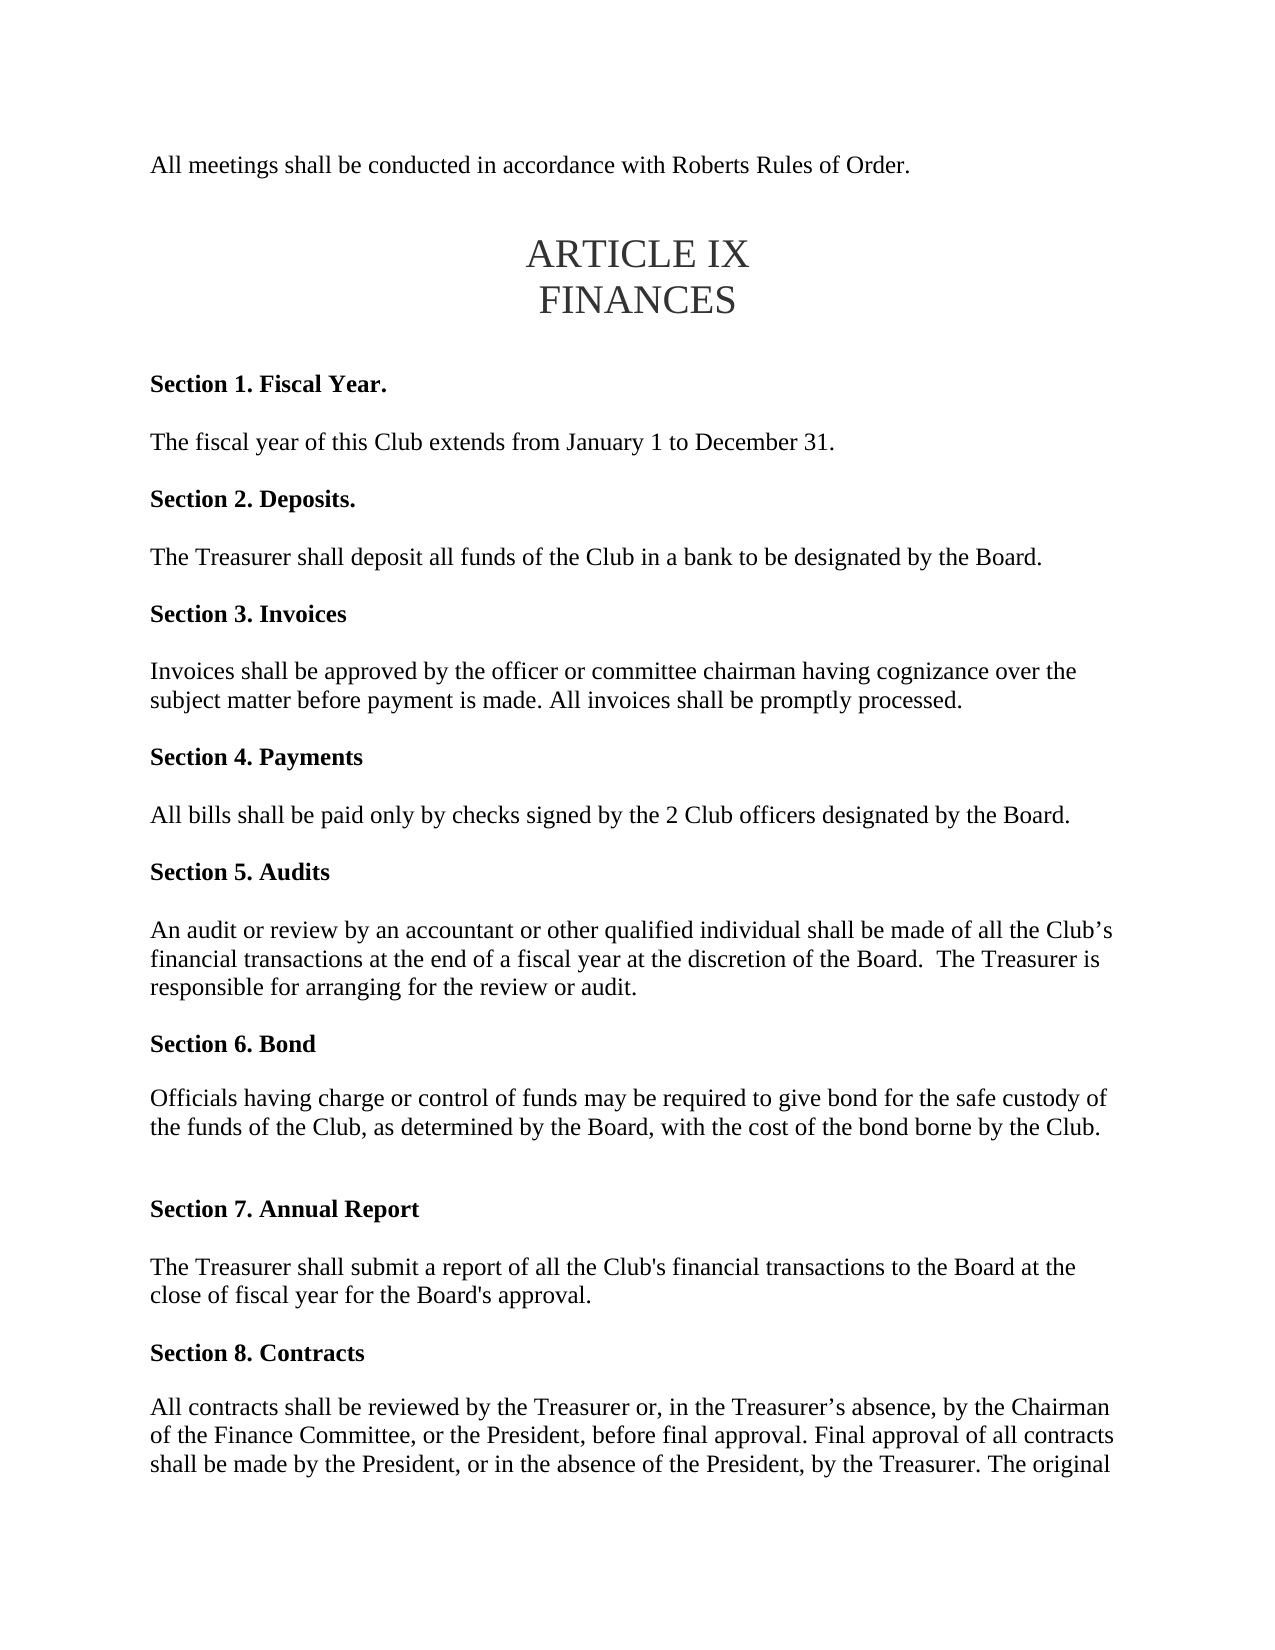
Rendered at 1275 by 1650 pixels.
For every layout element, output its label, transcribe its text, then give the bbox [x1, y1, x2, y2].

text Section 6. Bond [150, 1029, 1125, 1058]
list All meetings shall be conducted in accordance with Roberts Rules of Order. [150, 150, 1125, 179]
text Section 5. Audits [150, 857, 1125, 886]
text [150, 1392, 1125, 1478]
text ARTICLE IX FINANCES [150, 229, 1125, 323]
text Officials having charge or control of funds may be required to give bond for the safe custody of the funds of the Club, as determined by the Board, with the cost of the bond borne by the Club. [150, 1083, 1125, 1141]
text Section 3. Invoices [150, 599, 1125, 627]
text Section 4. Payments [150, 742, 1125, 771]
text The fiscal year of this Club extends from January 1 to December 31. [150, 427, 1125, 456]
text Section 7. Annual Report [150, 1194, 1125, 1223]
text Section 1. Fiscal Year. [150, 369, 1125, 398]
text All bills shall be paid only by checks signed by the 2 Club officers designated by the Board. [150, 800, 1125, 829]
text Section 8. Contracts [150, 1338, 1125, 1367]
text An audit or review by an accountant or other qualified individual shall be made of all the Club’s financial transactions at the end of a fiscal year at the discretion of the Board. The Treasurer is responsible for arranging for the review or audit. [150, 915, 1125, 1029]
text Invoices shall be approved by the officer or committee chairman having cognizance over the subject matter before payment is made. All invoices shall be promptly processed. [150, 656, 1125, 714]
text Section 2. Deposits. [150, 484, 1125, 513]
text The Treasurer shall deposit all funds of the Club in a bank to be designated by the Board. [150, 542, 1125, 599]
text The Treasurer shall submit a report of all the Club's financial transactions to the Board at the close of fiscal year for the Board's approval. [150, 1252, 1125, 1309]
